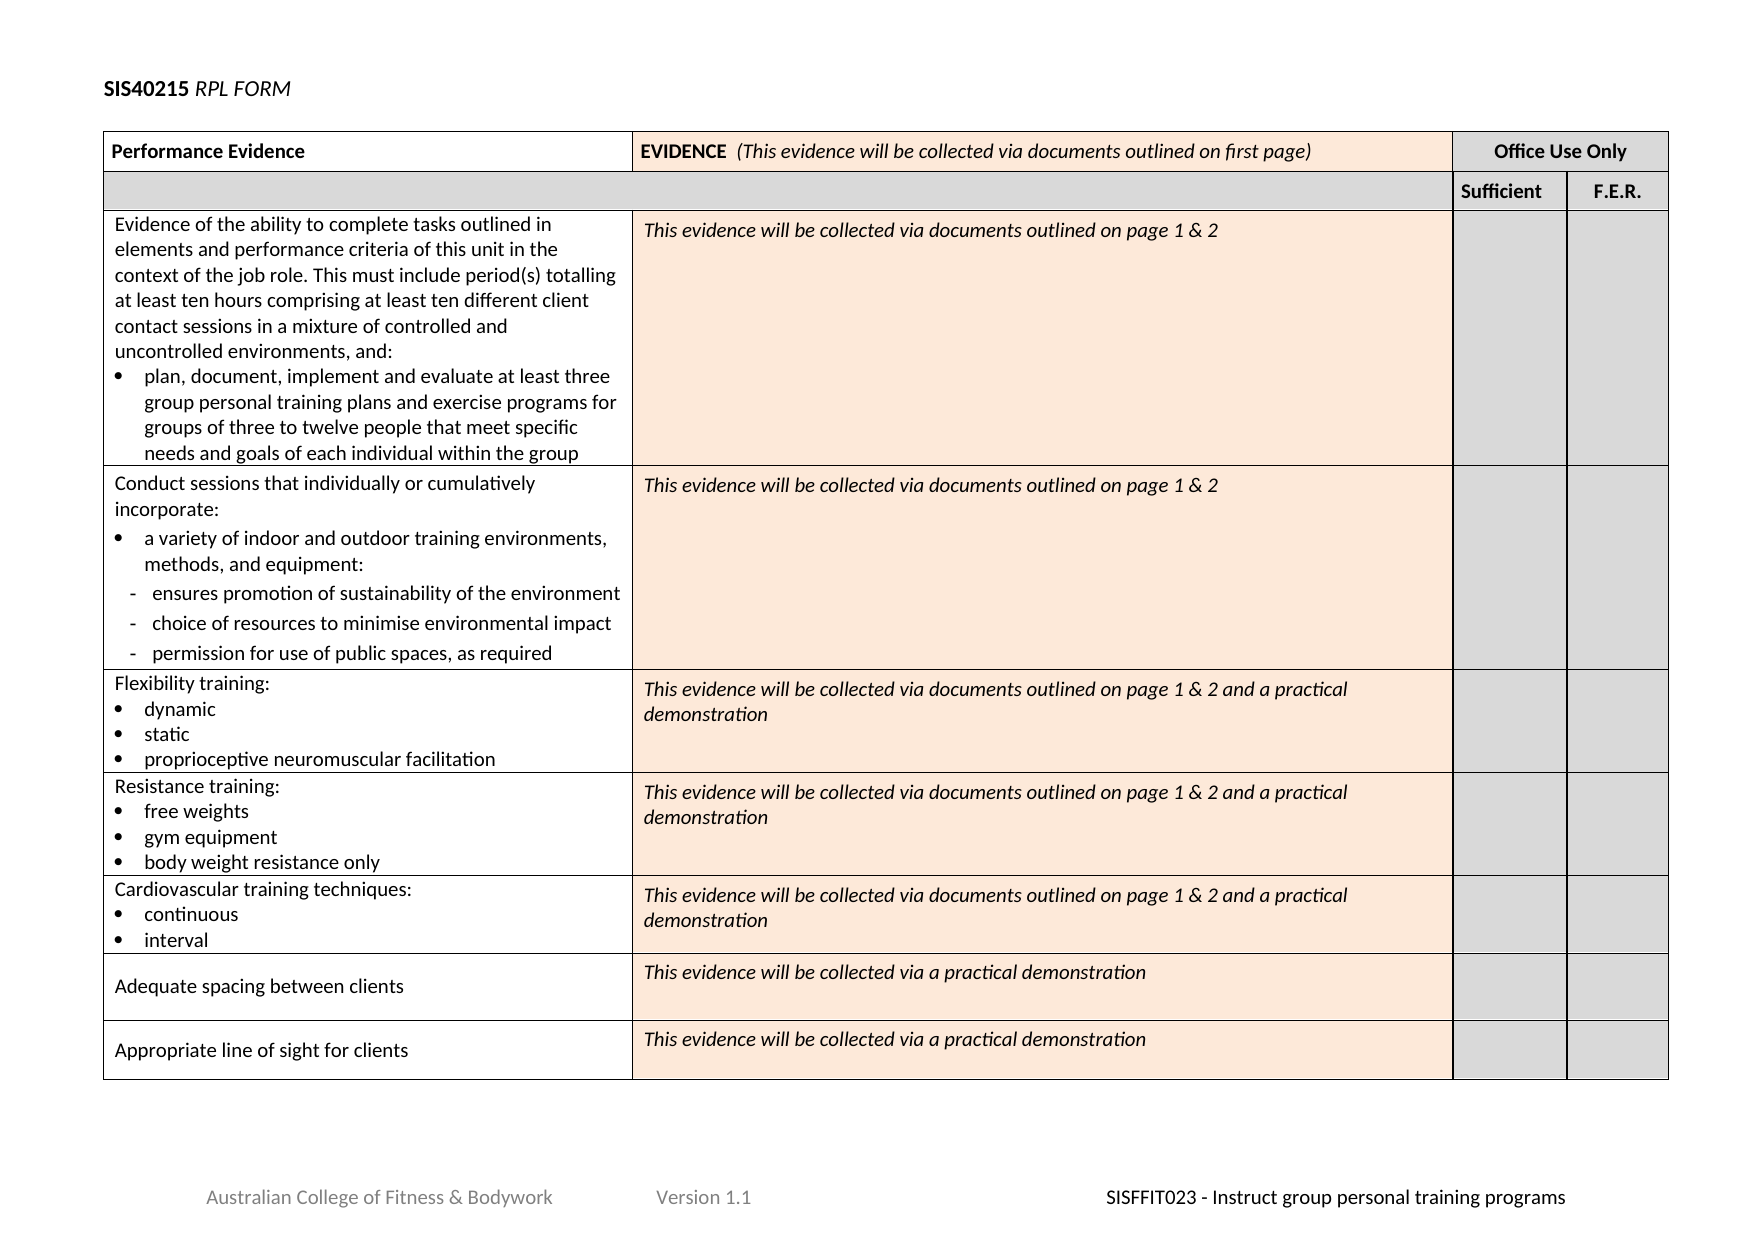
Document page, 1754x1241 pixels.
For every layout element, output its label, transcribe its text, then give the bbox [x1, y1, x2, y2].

table_cell This evidence will be collected via documents outlined on page 1 & 2 and a practical demonstration [633, 773, 1452, 875]
table_cell [1568, 211, 1668, 465]
table_cell [1454, 954, 1566, 1019]
table_cell Resistance training: free weights gym equipment body weight resistance only [104, 773, 632, 875]
table_cell [1454, 1021, 1566, 1078]
table_cell Adequate spacing between clients [104, 954, 632, 1019]
table_cell [1568, 876, 1668, 952]
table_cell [633, 954, 1452, 1019]
table_header EVIDENCE (This evidence will be collected via documents outlined on first page) [633, 132, 1452, 171]
table_cell F.E.R. [1568, 172, 1668, 209]
table_cell Sufficient [1454, 172, 1566, 209]
table_cell [1454, 670, 1566, 772]
table_cell [1568, 670, 1668, 772]
table_cell [1454, 211, 1566, 465]
table_cell This evidence will be collected via documents outlined on page 1 & 2 [633, 211, 1452, 465]
table_cell [1568, 1021, 1668, 1078]
table_cell Flexibility training: dynamic static proprioceptive neuromuscular facilitation [104, 670, 632, 772]
table_cell This evidence will be collected via documents outlined on page 1 & 2 [633, 466, 1452, 669]
table_header Office Use Only [1453, 132, 1668, 171]
table_cell Evidence of the ability to complete tasks outlined in elements and performance criteria of this unit in the context of the job role. This must include period(s) totalling at least ten hours comprising at least ten different client contact sessions in a mixture of controlled and uncontrolled environments, and: plan, document, implement and evaluate at least three group personal training plans and exercise programs for groups of three to twelve people that meet specific needs and goals of each individual within the group [104, 211, 632, 465]
table_cell Conduct sessions that individually or cumulatively incorporate: a variety of indoor and outdoor training environments, methods, and equipment: ensures promotion of sustainability of the environment choice of resources to minimise environmental impact permission for use of public spaces, as required [104, 466, 632, 669]
table_cell Cardiovascular training techniques: continuous interval [104, 876, 632, 952]
table_cell [1568, 466, 1668, 669]
table_cell [1568, 954, 1668, 1019]
table_cell [104, 172, 1452, 209]
table_cell [1454, 876, 1566, 952]
table_cell [1568, 773, 1668, 875]
table_cell [1454, 773, 1566, 875]
table_cell [1454, 466, 1566, 669]
table_cell This evidence will be collected via documents outlined on page 1 & 2 and a practical demonstration [633, 670, 1452, 772]
table_header Performance Evidence [104, 132, 632, 171]
table_cell This evidence will be collected via documents outlined on page 1 & 2 and a practical demonstration [633, 876, 1452, 952]
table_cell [633, 1021, 1452, 1078]
table_cell Appropriate line of sight for clients [104, 1021, 632, 1078]
